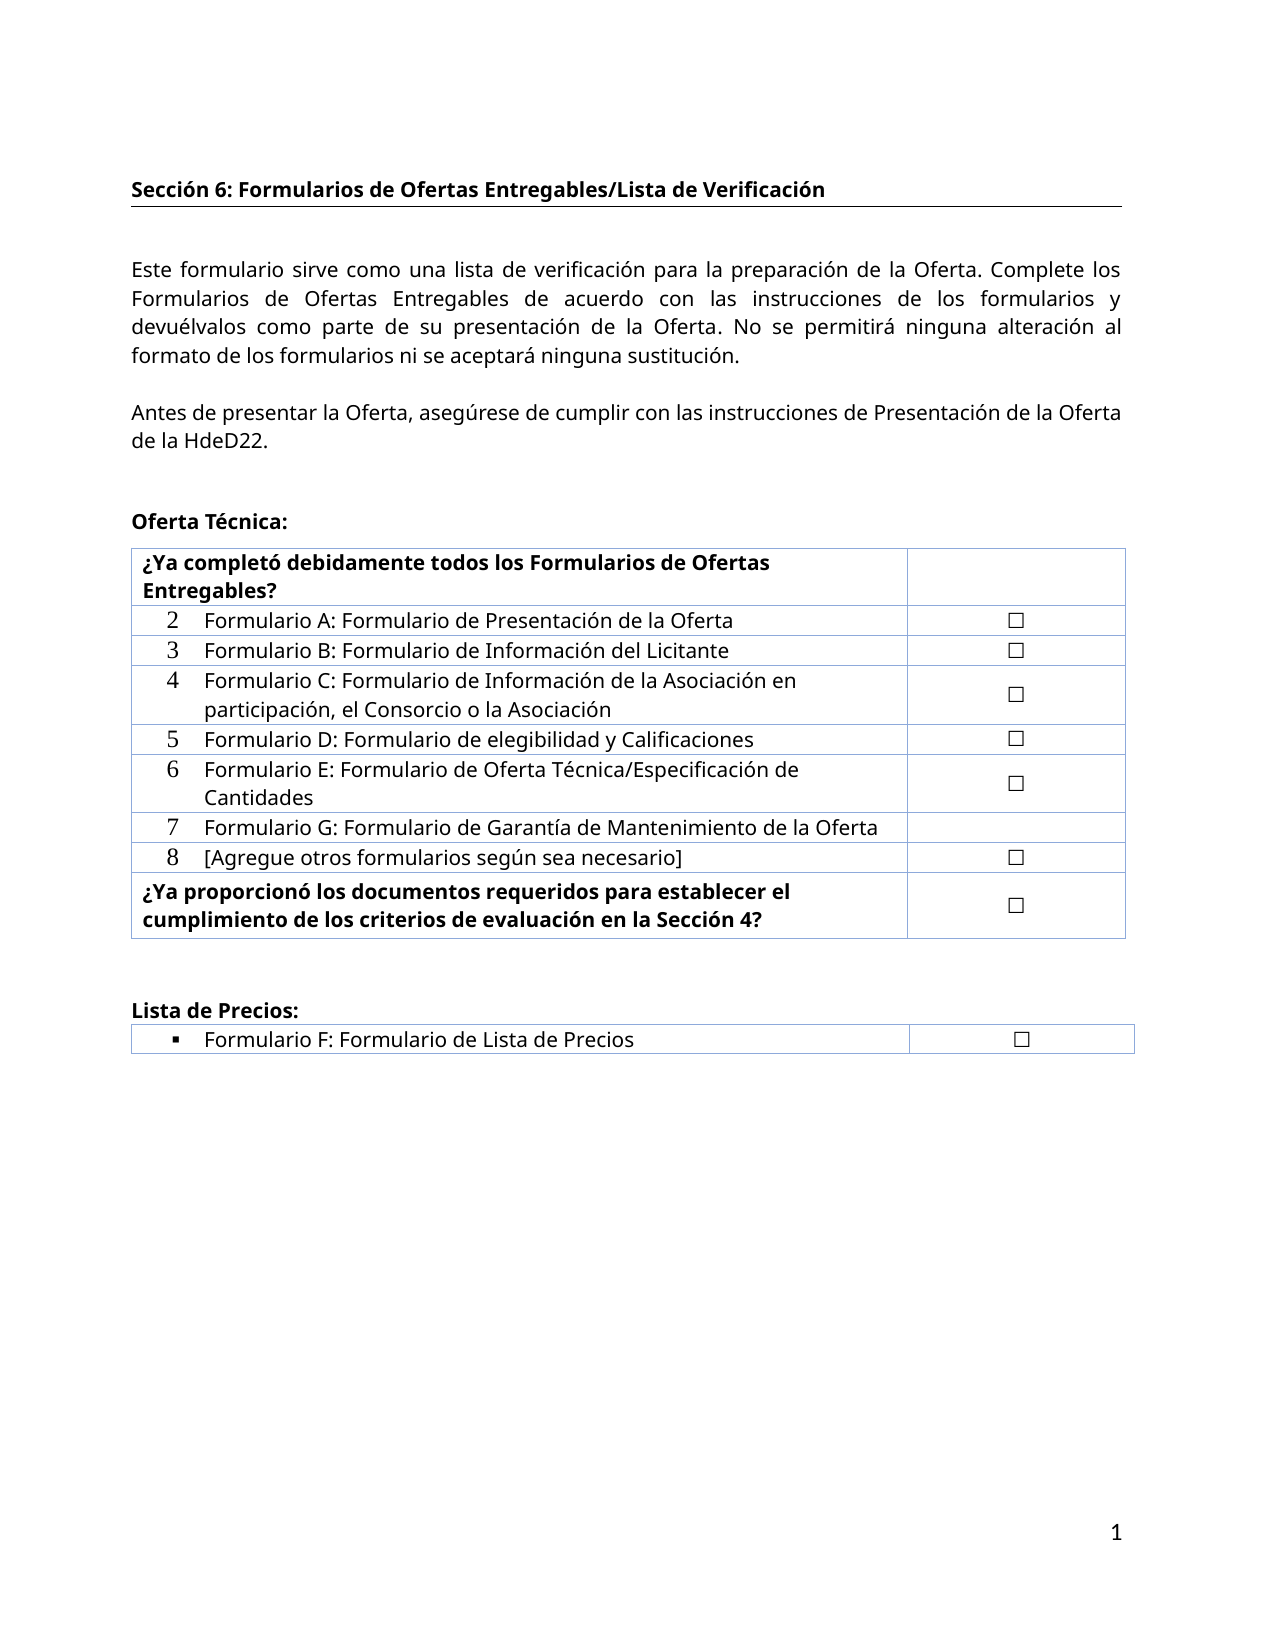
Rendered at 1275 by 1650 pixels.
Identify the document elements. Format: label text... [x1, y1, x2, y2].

table_cell [908, 725, 1125, 753]
table_header ¿Ya completó debidamente todos los Formularios de Ofertas Entregables? [132, 549, 907, 605]
text Lista de Precios: [131, 996, 1122, 1024]
text Oferta Técnica: [131, 507, 1122, 535]
table_cell Formulario D: Formulario de elegibilidad y Calificaciones [132, 725, 907, 753]
text Este formulario sirve como una lista de verificación para la preparación de la Oferta. Complete los Formularios de Ofertas Entregables de acuerdo con las instrucciones de los formularios y devuélvalos como parte de su presentación de la Oferta. No se permitirá ninguna alteración al formato de los formularios ni se aceptará ninguna sustitución. [131, 256, 1122, 369]
table_cell [908, 843, 1125, 872]
table_cell Formulario E: Formulario de Oferta Técnica/Especificación de Cantidades [132, 755, 907, 812]
table_header [908, 549, 1125, 605]
table_cell [908, 813, 1125, 842]
subtitle Sección 6: Formularios de Ofertas Entregables/Lista de Verificación [131, 175, 1122, 206]
table_cell [Agregue otros formularios según sea necesario] [132, 843, 907, 872]
table_cell Formulario C: Formulario de Información de la Asociación en participación, el Consorcio o la Asociación [132, 666, 907, 723]
table_cell [908, 873, 1125, 938]
text Antes de presentar la Oferta, asegúrese de cumplir con las instrucciones de Presentación de la Oferta de la HdeD22. [131, 398, 1122, 454]
table_cell [908, 666, 1125, 723]
table_cell [908, 755, 1125, 812]
table_cell Formulario A: Formulario de Presentación de la Oferta [132, 606, 907, 635]
table_cell Formulario G: Formulario de Garantía de Mantenimiento de la Oferta [132, 813, 907, 842]
table_header Formulario F: Formulario de Lista de Precios [132, 1025, 909, 1053]
table_header [910, 1025, 1134, 1053]
table_cell [908, 636, 1125, 665]
table_cell ¿Ya proporcionó los documentos requeridos para establecer el cumplimiento de los criterios de evaluación en la Sección 4? [132, 873, 907, 938]
table_cell [908, 606, 1125, 635]
table_cell Formulario B: Formulario de Información del Licitante [132, 636, 907, 665]
